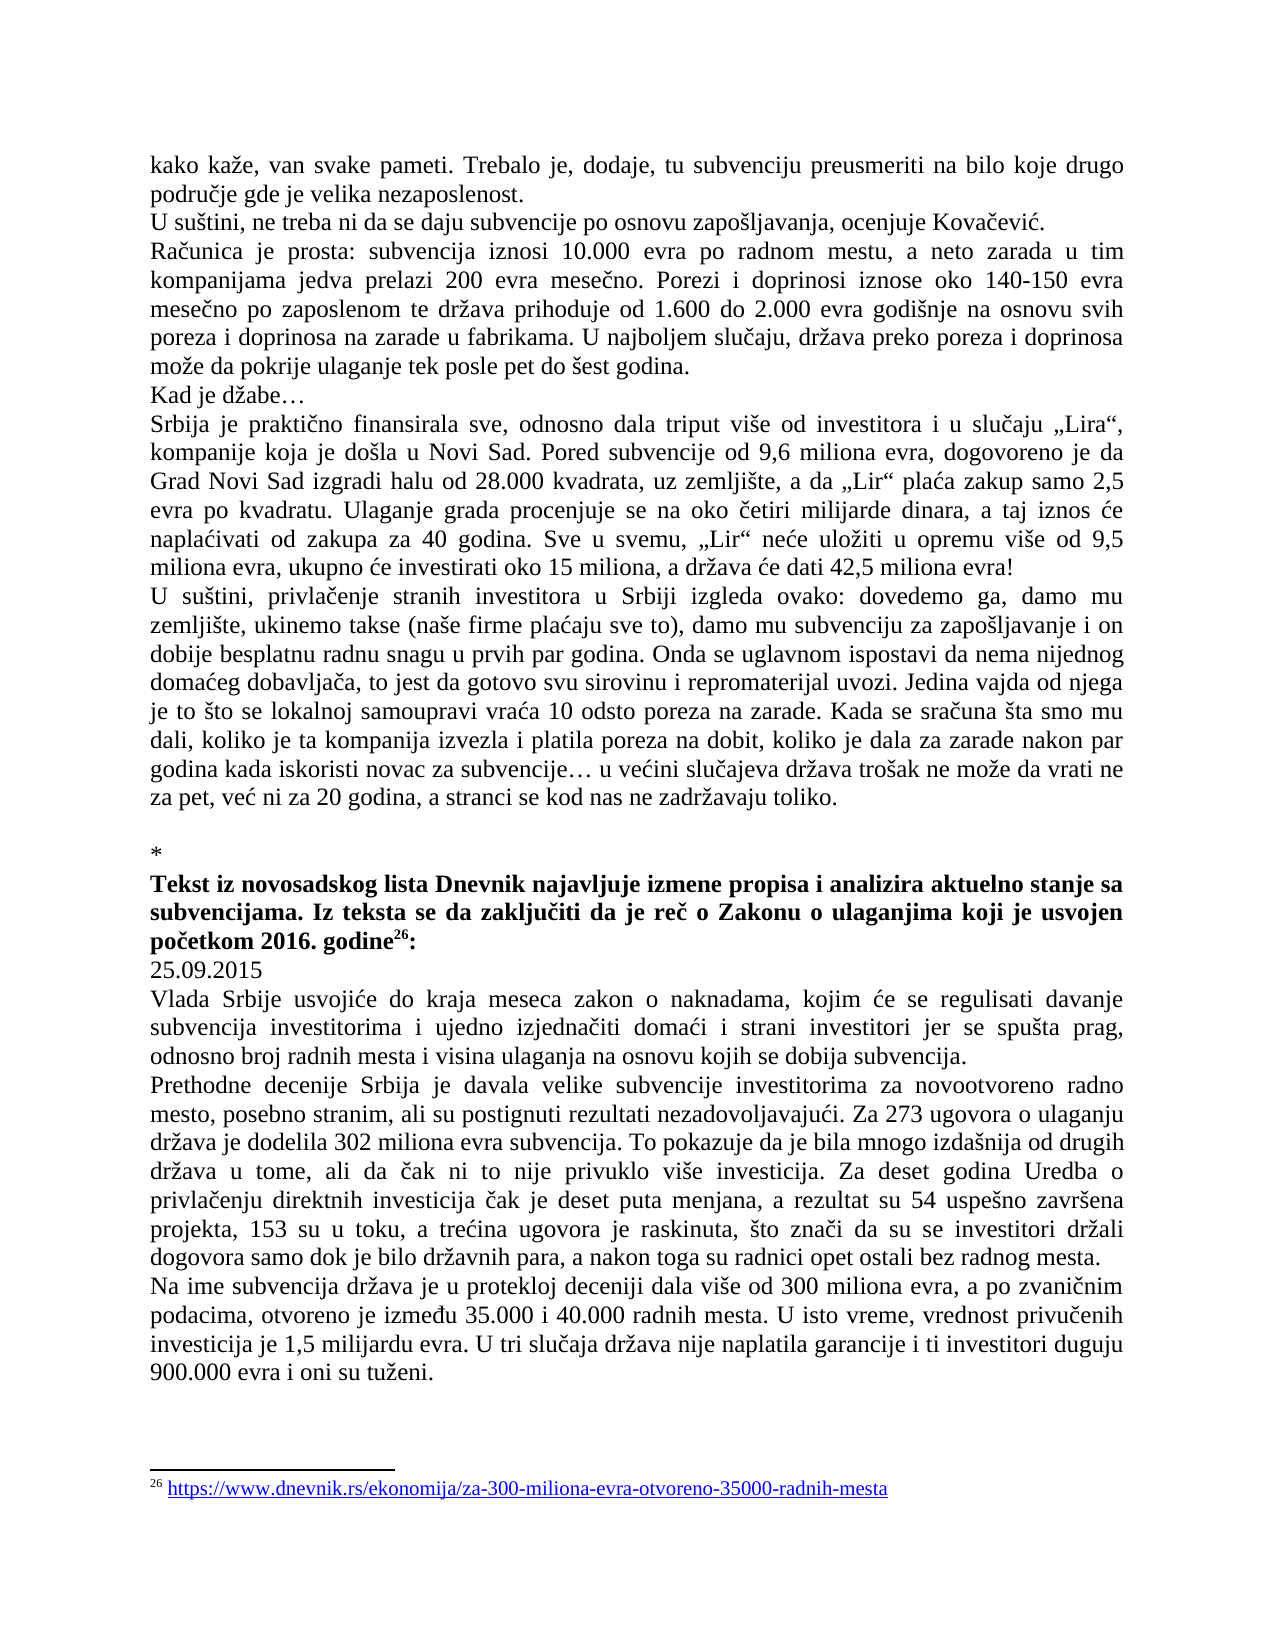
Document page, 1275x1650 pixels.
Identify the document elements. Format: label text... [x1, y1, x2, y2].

text Tekst iz novosadskog lista Dnevnik najavljuje izmene propisa i analizira aktuelno stanje sa subvencijama. Iz teksta se da zaključiti da je reč o Zakonu o ulaganjima koji je usvojen početkom 2016. godine: [150, 869, 1125, 955]
text U suštini, ne treba ni da se daju subvencije po osnovu zapošljavanja, ocenjuje Kovačević. [150, 207, 1125, 236]
text * [150, 840, 1125, 869]
text U suštini, privlačenje stranih investitora u Srbiji izgleda ovako: dovedemo ga, damo mu zemljište, ukinemo takse (naše firme plaćaju sve to), damo mu subvenciju za zapošljavanje i on dobije besplatnu radnu snagu u prvih par godina. Onda se uglavnom ispostavi da nema nijednog domaćeg dobavljača, to jest da gotovo svu sirovinu i repromaterijal uvozi. Jedina vajda od njega je to što se lokalnoj samoupravi vraća 10 odsto poreza na zarade. Kada se sračuna šta smo mu dali, koliko je ta kompanija izvezla i platila poreza na dobit, koliko je dala za zarade nakon par godina kada iskoristi novac za subvencije… u većini slučajeva država trošak ne može da vrati ne za pet, već ni za 20 godina, a stranci se kod nas ne zadržavaju toliko. [150, 581, 1125, 811]
text Kad je džabe… [150, 380, 1125, 409]
text Srbija je praktično finansirala sve, odnosno dala triput više od investitora i u slučaju „Lira“, kompanije koja je došla u Novi Sad. Pored subvencije od 9,6 miliona evra, dogovoreno je da Grad Novi Sad izgradi halu od 28.000 kvadrata, uz zemljište, a da „Lir“ plaća zakup samo 2,5 evra po kvadratu. Ulaganje grada procenjuje se na oko četiri milijarde dinara, a taj iznos će naplaćivati od zakupa za 40 godina. Sve u svemu, „Lir“ neće uložiti u opremu više od 9,5 miliona evra, ukupno će investirati oko 15 miliona, a država će dati 42,5 miliona evra! [150, 409, 1125, 581]
text Na ime subvencija država je u protekloj deceniji dala više od 300 miliona evra, a po zvaničnim podacima, otvoreno je između 35.000 i 40.000 radnih mesta. U isto vreme, vrednost privučenih investicija je 1,5 milijardu evra. U tri slučaja država nije naplatila garancije i ti investitori duguju 900.000 evra i oni su tuženi. [150, 1271, 1125, 1386]
text Prethodne decenije Srbija je davala velike subvencije investitorima za novootvoreno radno mesto, posebno stranim, ali su postignuti rezultati nezadovoljavajući. Za 273 ugovora o ulaganju država je dodelila 302 miliona evra subvencija. To pokazuje da je bila mnogo izdašnija od drugih država u tome, ali da čak ni to nije privuklo više investicija. Za deset godina Uredba o privlačenju direktnih investicija čak je deset puta menjana, a rezultat su 54 uspešno završena projekta, 153 su u toku, a trećina ugovora je raskinuta, što znači da su se investitori držali dogovora samo dok je bilo državnih para, a nakon toga su radnici opet ostali bez radnog mesta. [150, 1070, 1125, 1271]
text Računica je prosta: subvencija iznosi 10.000 evra po radnom mestu, a neto zarada u tim kompanijama jedva prelazi 200 evra mesečno. Porezi i doprinosi iznose oko 140-150 evra mesečno po zaposlenom te država prihoduje od 1.600 do 2.000 evra godišnje na osnovu svih poreza i doprinosa na zarade u fabrikama. U najboljem slučaju, država preko poreza i doprinosa može da pokrije ulaganje tek posle pet do šest godina. [150, 236, 1125, 380]
text 25.09.2015 [150, 955, 1125, 984]
text Vlada Srbije usvojiće do kraja meseca zakon o naknadama, kojim će se regulisati davanje subvencija investitorima i ujedno izjednačiti domaći i strani investitori jer se spušta prag, odnosno broj radnih mesta i visina ulaganja na osnovu kojih se dobija subvencija. [150, 984, 1125, 1070]
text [150, 150, 1125, 207]
